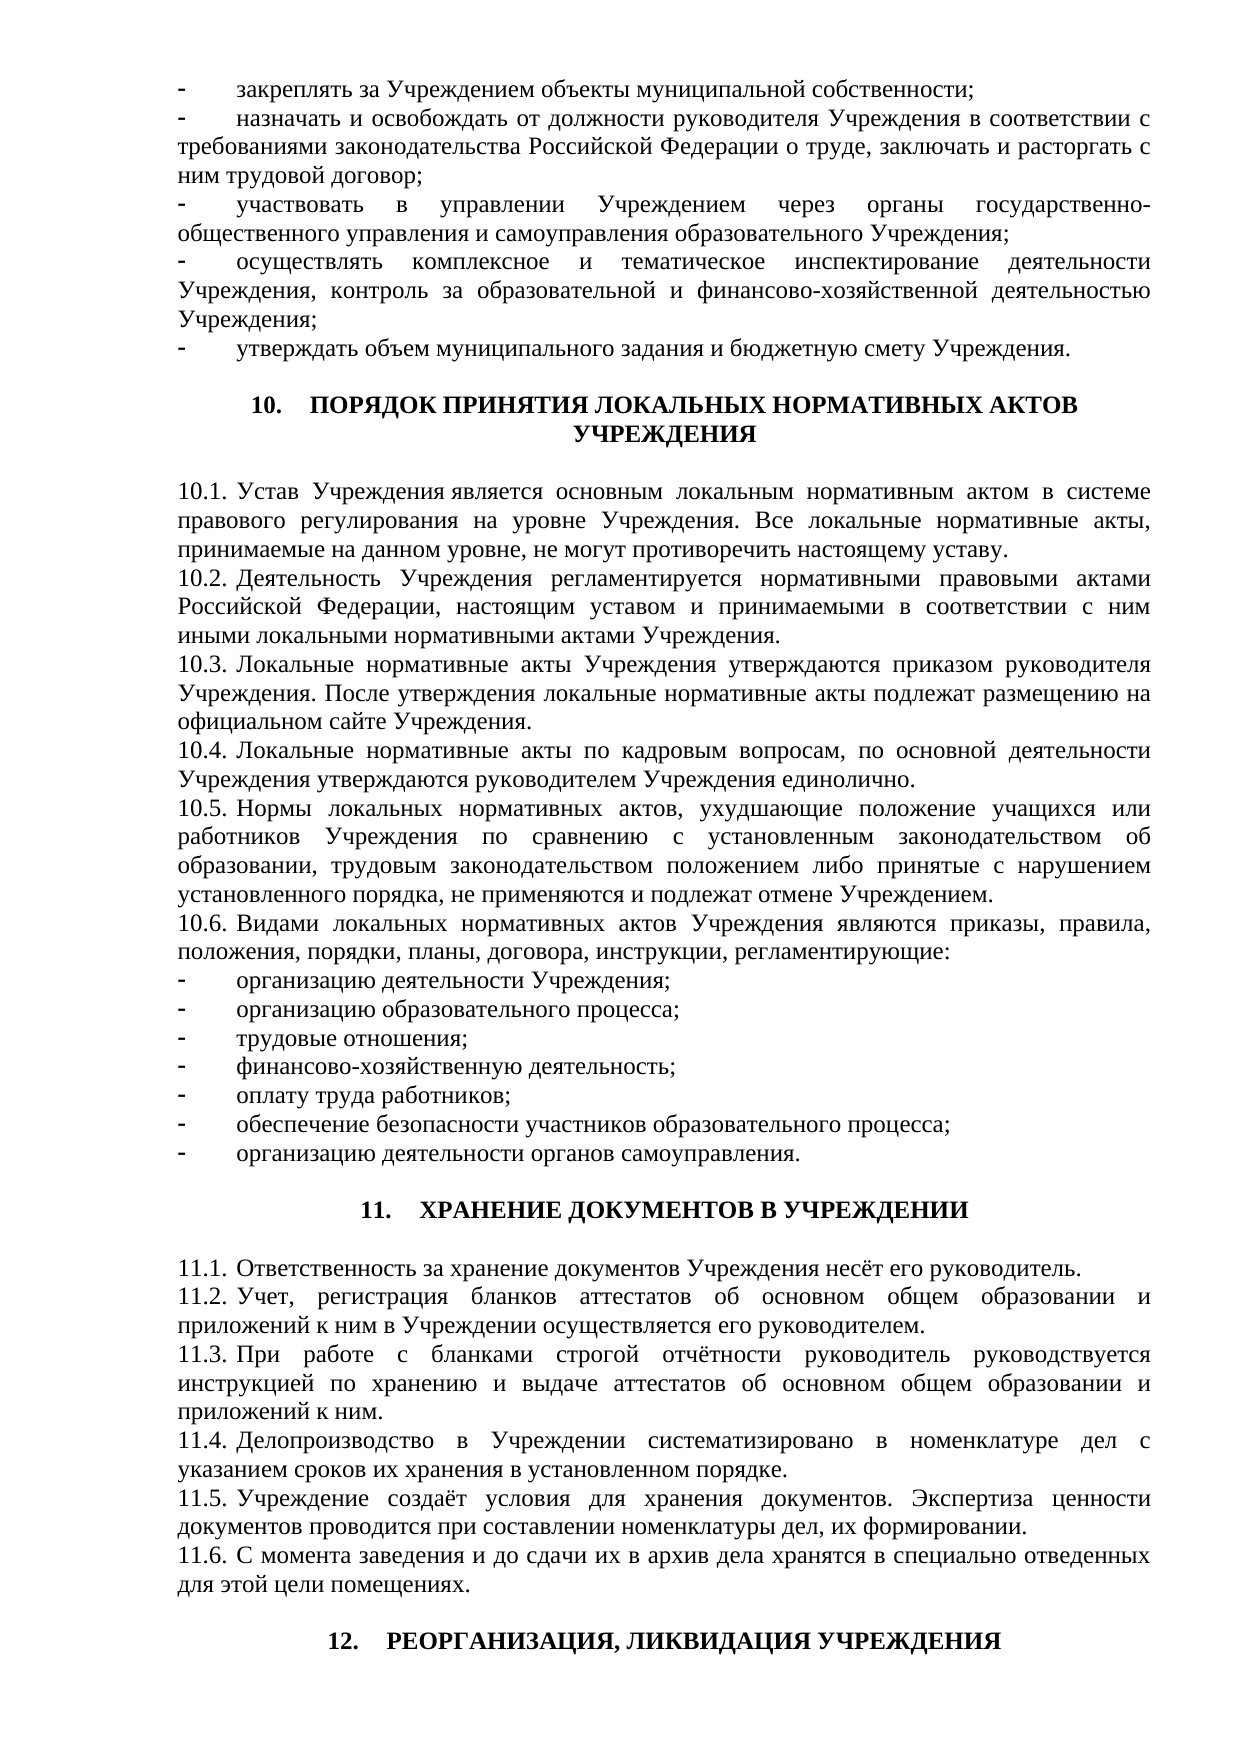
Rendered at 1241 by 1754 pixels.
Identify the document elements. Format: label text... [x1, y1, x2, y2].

list финансово-хозяйственную деятельность; [177, 1051, 1152, 1080]
list Учреждение создаёт условия для хранения документов. Экспертиза ценности документов проводится при составлении номенклатуры дел, их формировании. [177, 1483, 1152, 1540]
list организацию деятельности органов самоуправления. [177, 1138, 1152, 1166]
list ХРАНЕНИЕ ДОКУМЕНТОВ В УЧРЕЖДЕНИИ [177, 1195, 1152, 1224]
list Деятельность Учреждения регламентируется нормативными правовыми актами Российской Федерации, настоящим уставом и принимаемыми в соответствии с ним иными локальными нормативными актами Учреждения. [177, 563, 1152, 649]
list назначать и освобождать от должности руководителя Учреждения в соответствии с требованиями законодательства Российской Федерации о труде, заключать и расторгать с ним трудовой договор; [177, 103, 1152, 189]
list При работе с бланками строгой отчётности руководитель руководствуется инструкцией по хранению и выдаче аттестатов об основном общем образовании и приложений к ним. [177, 1339, 1152, 1425]
list обеспечение безопасности участников образовательного процесса; [177, 1109, 1152, 1138]
list ПОРЯДОК ПРИНЯТИЯ ЛОКАЛЬНЫХ НОРМАТИВНЫХ АКТОВ УЧРЕЖДЕНИЯ [177, 390, 1152, 448]
list трудовые отношения; [177, 1023, 1152, 1051]
list организацию образовательного процесса; [177, 994, 1152, 1023]
list Ответственность за хранение документов Учреждения несёт его руководитель. [177, 1253, 1152, 1281]
list организацию деятельности Учреждения; [177, 965, 1152, 994]
list Локальные нормативные акты по кадровым вопросам, по основной деятельности Учреждения утверждаются руководителем Учреждения единолично. [177, 735, 1152, 793]
list Видами локальных нормативных актов Учреждения являются приказы, правила, положения, порядки, планы, договора, инструкции, регламентирующие: [177, 908, 1152, 965]
list утверждать объем муниципального задания и бюджетную смету Учреждения. [177, 333, 1152, 361]
list С момента заведения и до сдачи их в архив дела хранятся в специально отведенных для этой цели помещениях. [177, 1540, 1152, 1598]
list участвовать в управлении Учреждением через органы государственно-общественного управления и самоуправления образовательного Учреждения; [177, 189, 1152, 246]
list Локальные нормативные акты Учреждения утверждаются приказом руководителя Учреждения. После утверждения локальные нормативные акты подлежат размещению на официальном сайте Учреждения. [177, 649, 1152, 735]
list Делопроизводство в Учреждении систематизировано в номенклатуре дел с указанием сроков их хранения в установленном порядке. [177, 1425, 1152, 1483]
list осуществлять комплексное и тематическое инспектирование деятельности Учреждения, контроль за образовательной и финансово-хозяйственной деятельностью Учреждения; [177, 246, 1152, 333]
list Устав Учреждения является основным локальным нормативным актом в системе правового регулирования на уровне Учреждения. Все локальные нормативные акты, принимаемые на данном уровне, не могут противоречить настоящему уставу. [177, 476, 1152, 563]
list Нормы локальных нормативных актов, ухудшающие положение учащихся или работников Учреждения по сравнению с установленным законодательством об образовании, трудовым законодательством положением либо принятые с нарушением установленного порядка, не применяются и подлежат отмене Учреждением. [177, 793, 1152, 908]
list закреплять за Учреждением объекты муниципальной собственности; [177, 74, 1152, 103]
list Учет, регистрация бланков аттестатов об основном общем образовании и приложений к ним в Учреждении осуществляется его руководителем. [177, 1281, 1152, 1339]
list оплату труда работников; [177, 1080, 1152, 1109]
list РЕОРГАНИЗАЦИЯ, ЛИКВИДАЦИЯ УЧРЕЖДЕНИЯ [177, 1626, 1152, 1655]
